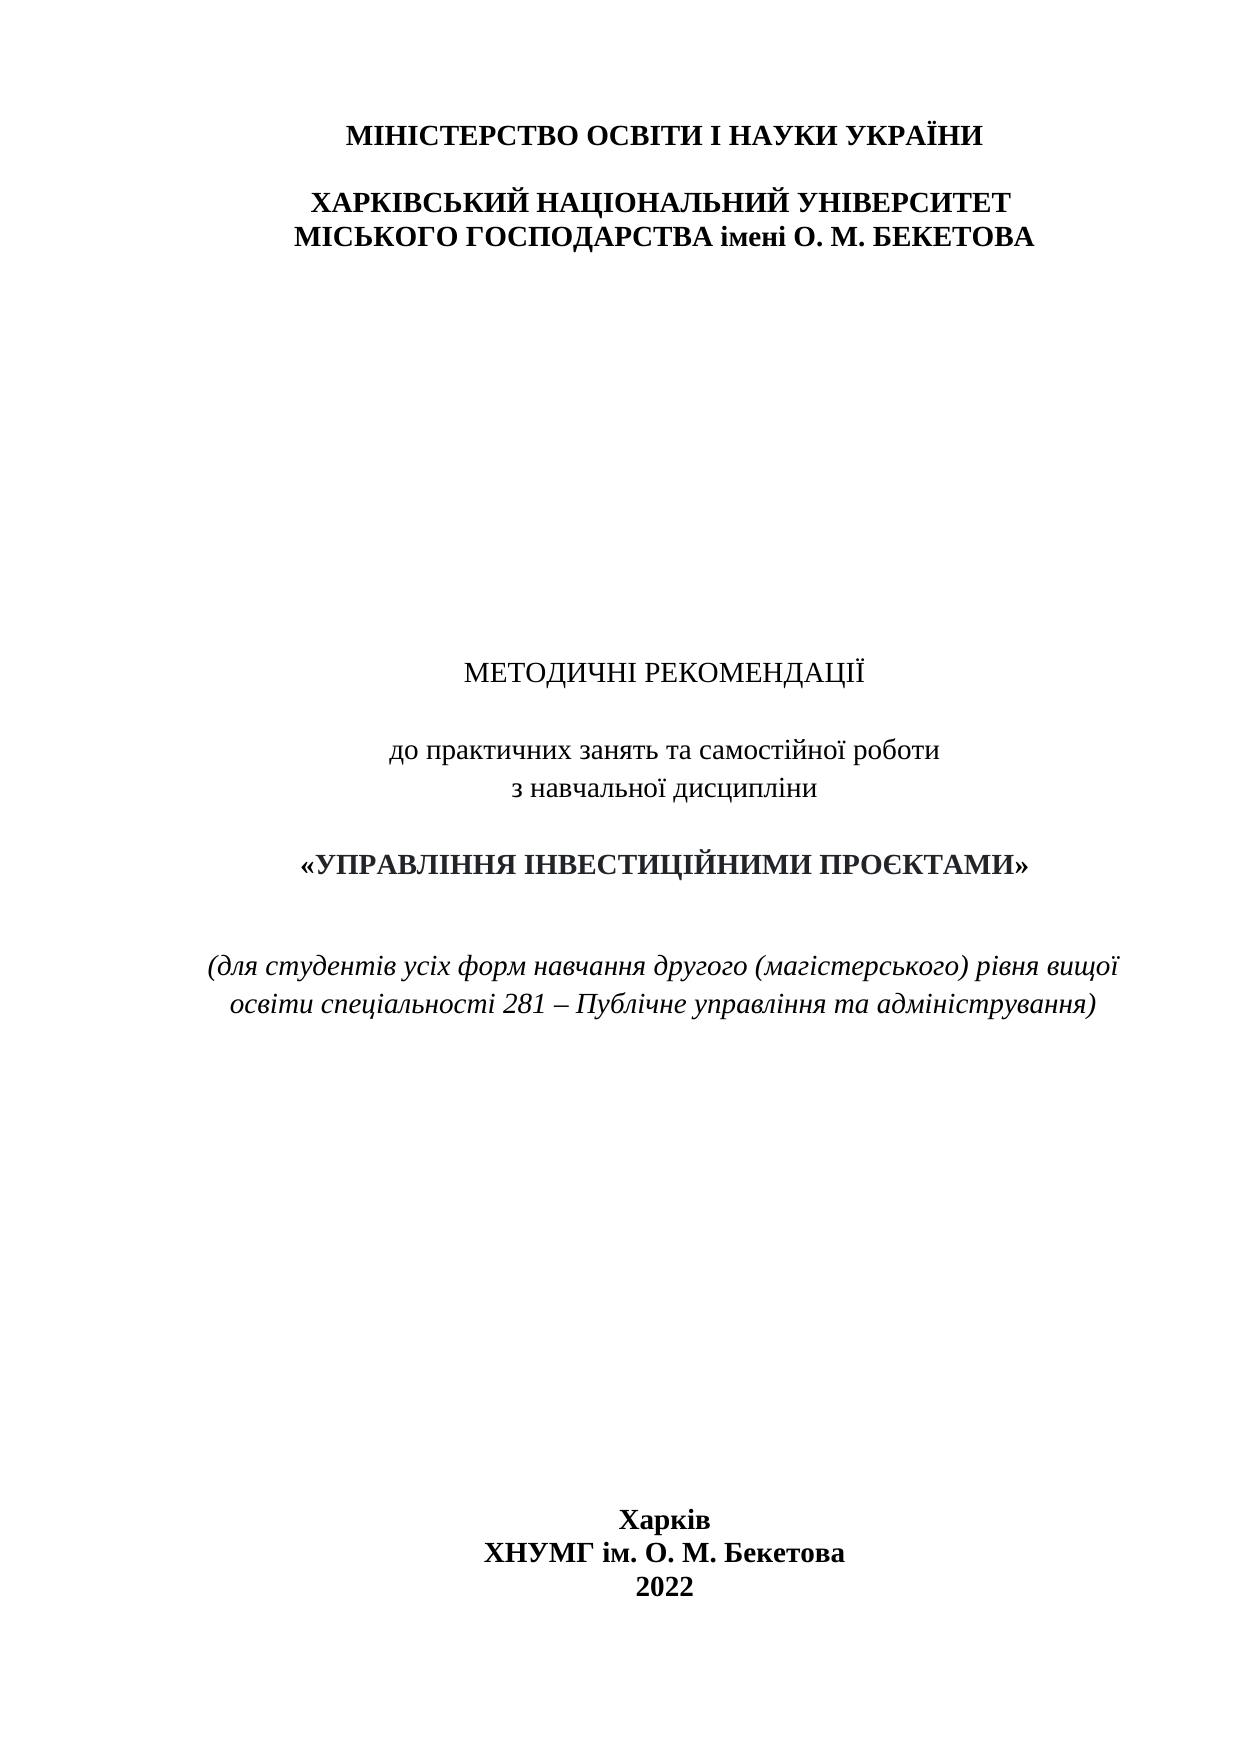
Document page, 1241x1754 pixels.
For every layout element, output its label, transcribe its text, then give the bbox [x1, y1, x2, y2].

text Харків [177, 1502, 1152, 1536]
text ХАРКІВСЬКИЙ НАЦІОНАЛЬНИЙ УНІВЕРСИТЕТ МІСЬКОГО ГОСПОДАРСТВА імені О. М. БЕКЕТОВА [177, 185, 1152, 252]
text МЕТОДИЧНІ РЕКОМЕНДАЦІЇ [177, 655, 1152, 688]
text до практичних занять та самостійної роботи [177, 732, 1152, 765]
text «УПРАВЛІННЯ ІНВЕСТИЦІЙНИМИ ПРОЄКТАМИ» [177, 847, 1152, 881]
text з навчальної дисципліни [177, 770, 1152, 804]
text (для студентів усіх форм навчання другого (магістерського) рівня вищої освіти спеціальності 281 – Публічне управління та адміністрування) [177, 948, 1152, 1020]
text 2022 [177, 1569, 1152, 1603]
text МІНІСТЕРСТВО ОСВІТИ І НАУКИ УКРАЇНИ [177, 118, 1152, 152]
text ХНУМГ ім. О. М. Бекетова [177, 1536, 1152, 1569]
